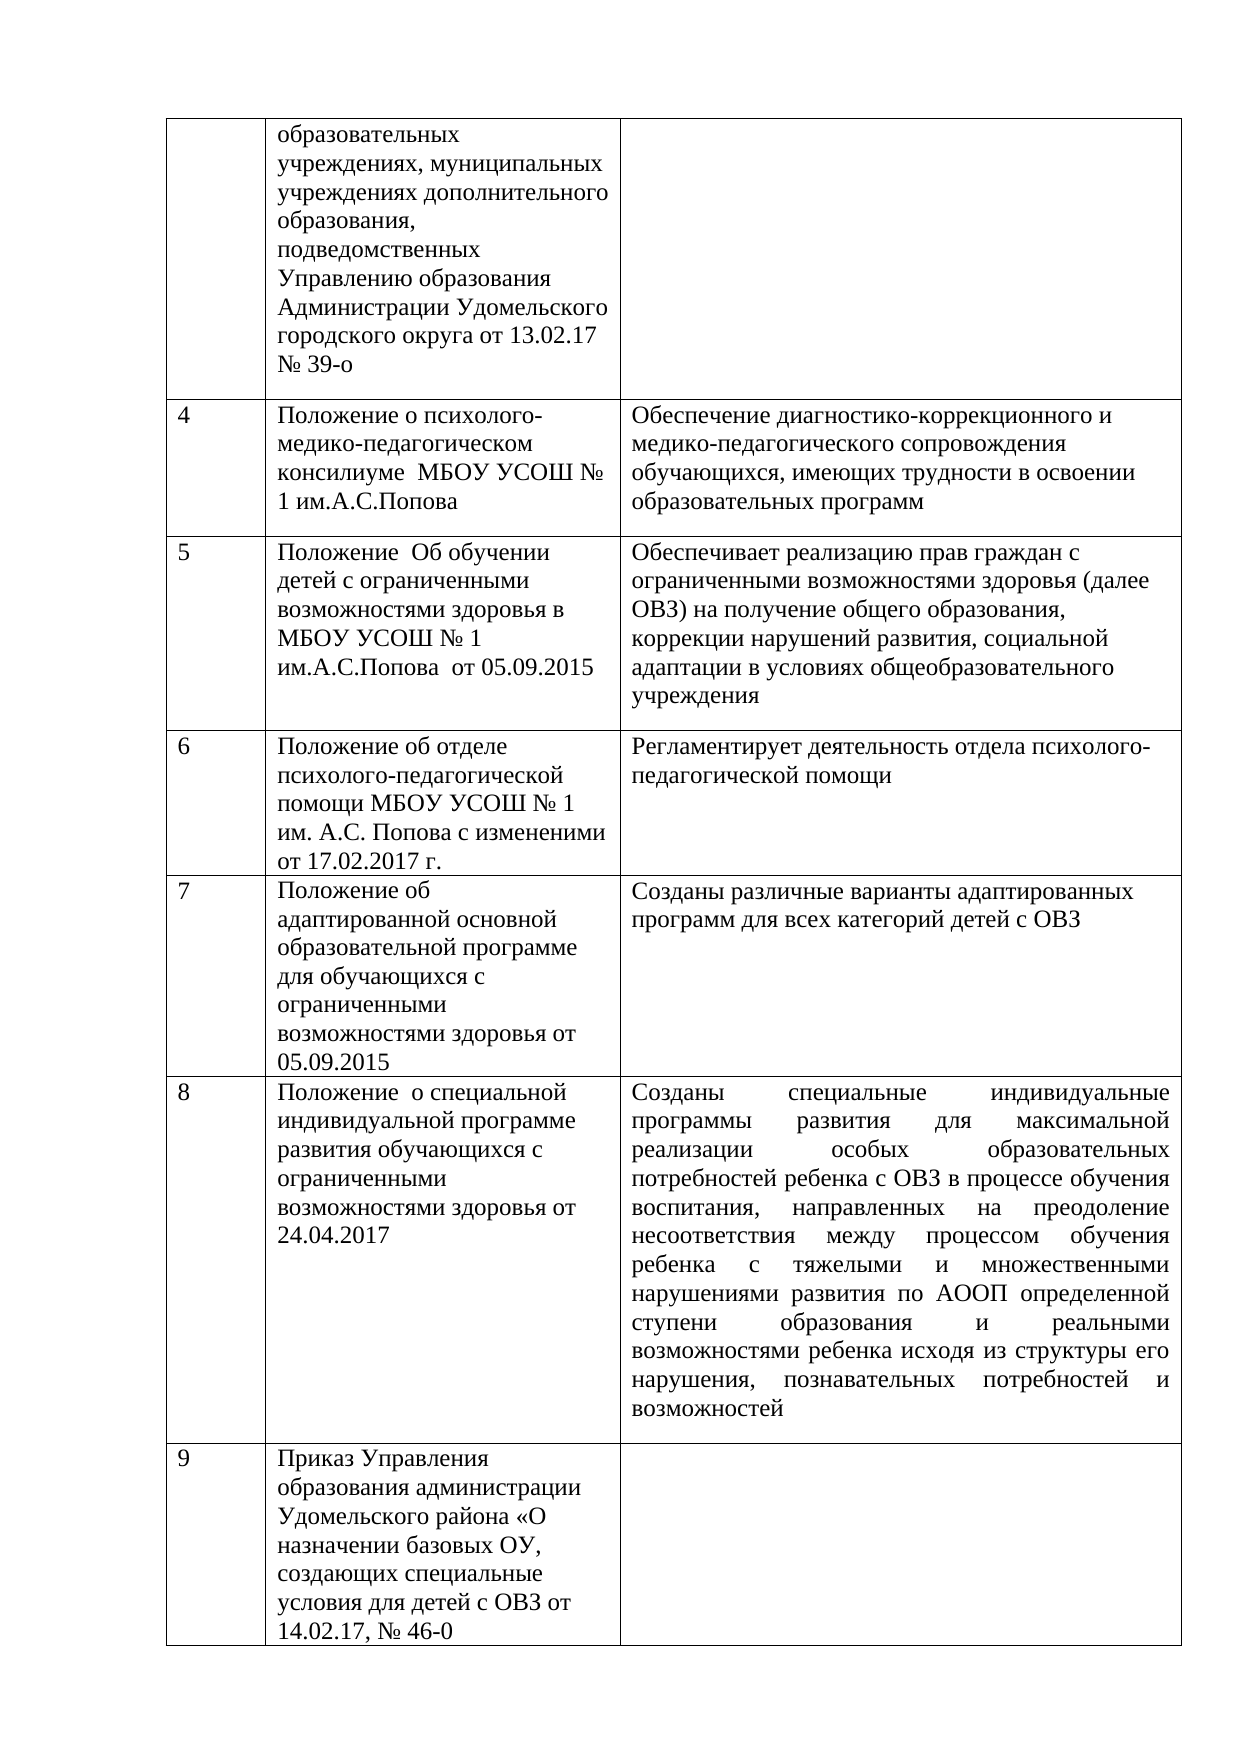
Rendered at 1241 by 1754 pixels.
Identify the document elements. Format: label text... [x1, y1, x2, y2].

table_cell Положение об адаптированной основной образовательной программе для обучающихся с ограниченными возможностями здоровья от 05.09.2015 [266, 876, 620, 1076]
table_cell [621, 1444, 1181, 1645]
table_cell Регламентирует деятельность отдела психолого-педагогической помощи [621, 731, 1181, 875]
table_cell Положение о специальной индивидуальной программе развития обучающихся с ограниченными возможностями здоровья от 24.04.2017 [266, 1077, 620, 1442]
table_cell Обеспечивает реализацию прав граждан с ограниченными возможностями здоровья (далее ОВЗ) на получение общего образования, коррекции нарушений развития, социальной адаптации в условиях общеобразовательного учреждения [621, 537, 1181, 730]
table_cell Созданы различные варианты адаптированных программ для всех категорий детей с ОВЗ [621, 876, 1181, 1076]
table_cell Положение о психолого-медико-педагогическом консилиуме МБОУ УСОШ № 1 им.А.С.Попова [266, 400, 620, 536]
table_cell 5 [167, 537, 265, 730]
table_cell 8 [167, 1077, 265, 1442]
table_cell Обеспечение диагностико-коррекционного и медико-педагогического сопровождения обучающихся, имеющих трудности в освоении образовательных программ [621, 400, 1181, 536]
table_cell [266, 119, 620, 399]
table_cell Положение Об обучении детей с ограниченными возможностями здоровья в МБОУ УСОШ № 1 им.А.С.Попова от 05.09.2015 [266, 537, 620, 730]
table_cell Положение об отделе психолого-педагогической помощи МБОУ УСОШ № 1 им. А.С. Попова с измененими от 17.02.2017 г. [266, 731, 620, 875]
table_cell 7 [167, 876, 265, 1076]
table_cell Приказ Управления образования администрации Удомельского района «О назначении базовых ОУ, создающих специальные условия для детей с ОВЗ от 14.02.17, № 46-0 [266, 1444, 620, 1645]
table_cell 4 [167, 400, 265, 536]
table_cell 3 [167, 119, 265, 399]
table_cell 9 [167, 1444, 265, 1645]
table_cell 6 [167, 731, 265, 875]
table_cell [621, 119, 1181, 399]
table_cell Созданы специальные индивидуальные программы развития для максимальной реализации особых образовательных потребностей ребенка с ОВЗ в процессе обучения воспитания, направленных на преодоление несоответствия между процессом обучения ребенка с тяжелыми и множественными нарушениями развития по АООП определенной ступени образования и реальными возможностями ребенка исходя из структуры его нарушения, познавательных потребностей и возможностей [621, 1077, 1181, 1442]
